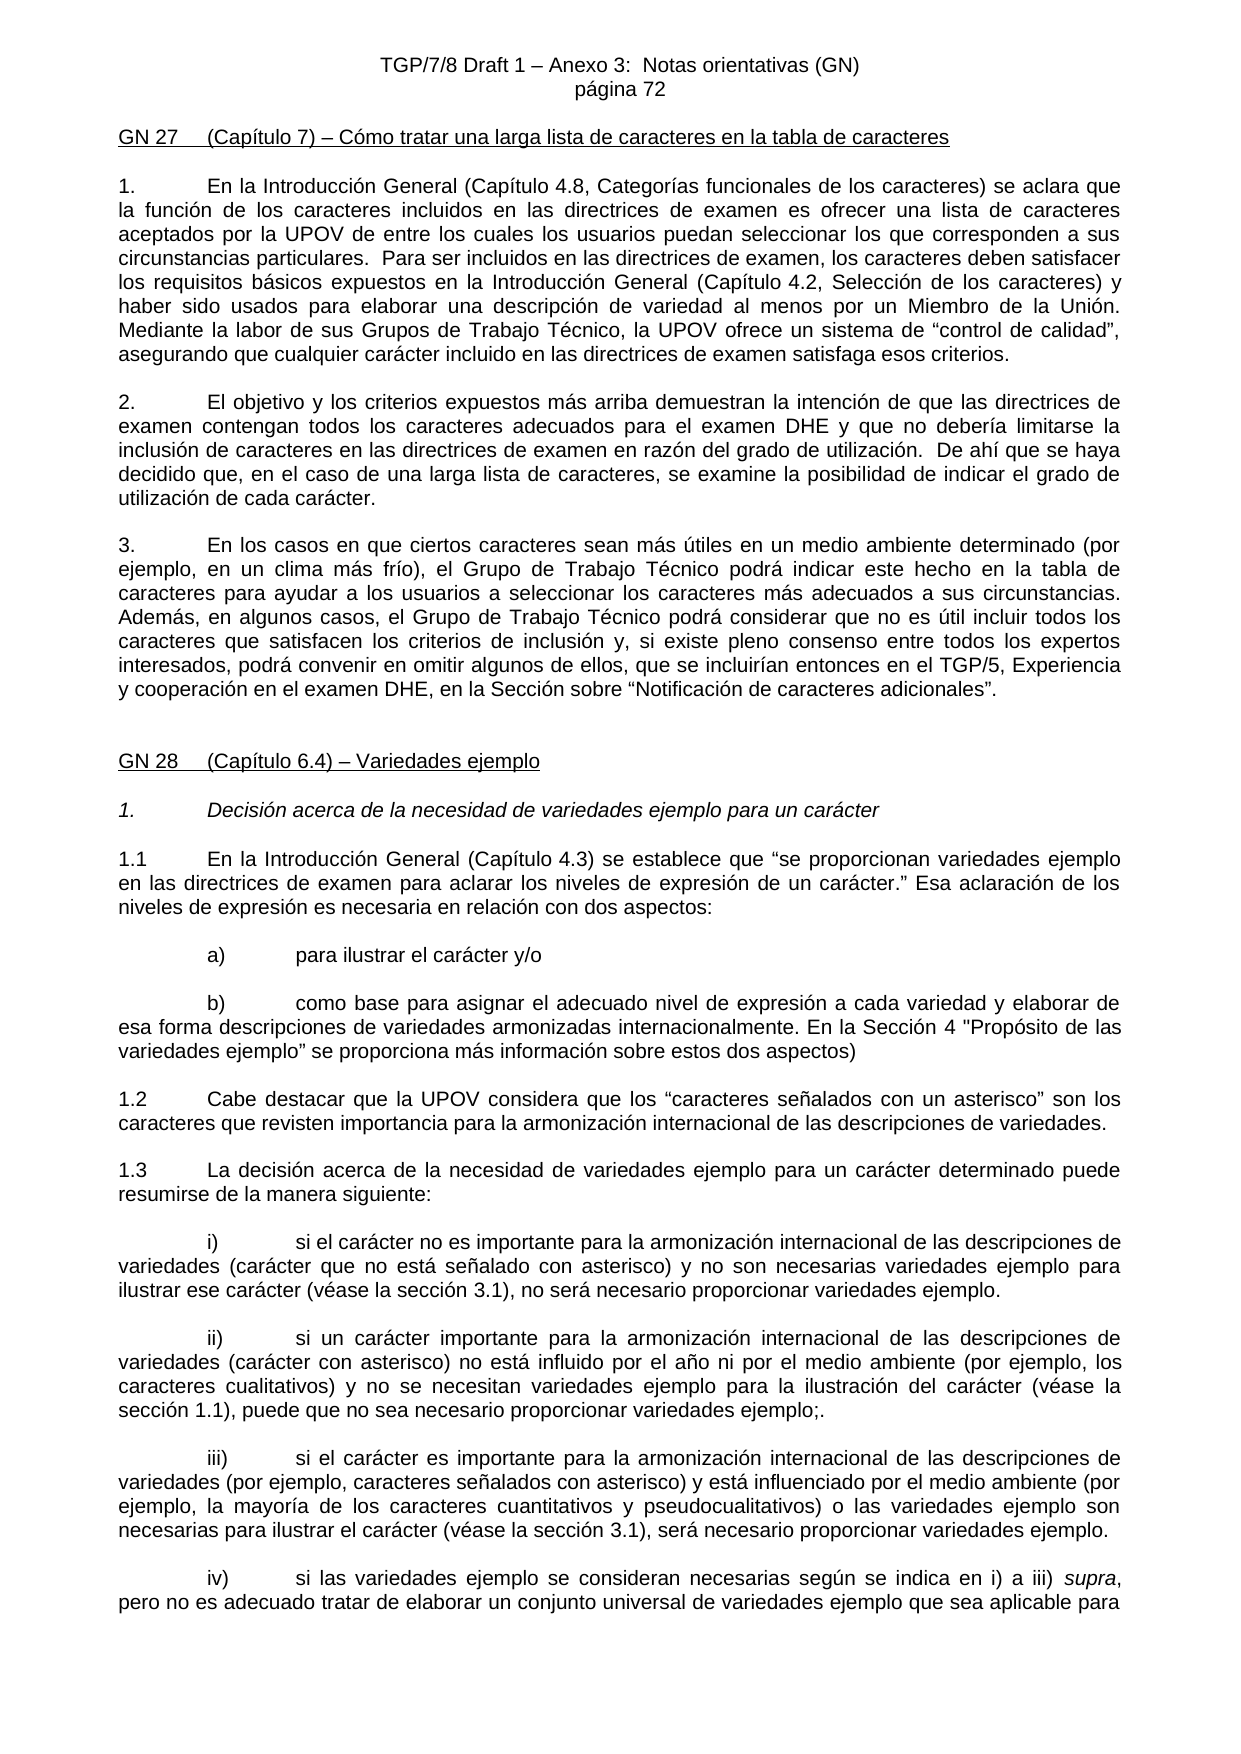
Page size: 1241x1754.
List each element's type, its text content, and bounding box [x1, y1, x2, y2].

text 3. En los casos en que ciertos caracteres sean más útiles en un medio ambiente determinado (por ejemplo, en un clima más frío), el Grupo de Trabajo Técnico podrá indicar este hecho en la tabla de caracteres para ayudar a los usuarios a seleccionar los caracteres más adecuados a sus circunstancias. Además, en algunos casos, el Grupo de Trabajo Técnico podrá considerar que no es útil incluir todos los caracteres que satisfacen los criterios de inclusión y, si existe pleno consenso entre todos los expertos interesados, podrá convenir en omitir algunos de ellos, que se incluirían entonces en el TGP/5, Experiencia y cooperación en el examen DHE, en la Sección sobre “Notificación de caracteres adicionales”. [118, 533, 1122, 701]
text i) si el carácter no es importante para la armonización internacional de las descripciones de variedades (carácter que no está señalado con asterisco) y no son necesarias variedades ejemplo para ilustrar ese carácter (véase la sección 3.1), no será necesario proporcionar variedades ejemplo. [118, 1230, 1122, 1302]
text b) como base para asignar el adecuado nivel de expresión a cada variedad y elaborar de esa forma descripciones de variedades armonizadas internacionalmente. En la Sección 4 "Propósito de las variedades ejemplo” se proporciona más información sobre estos dos aspectos) [118, 991, 1122, 1062]
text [118, 1566, 1122, 1613]
text 1.3 La decisión acerca de la necesidad de variedades ejemplo para un carácter determinado puede resumirse de la manera siguiente: [118, 1158, 1122, 1206]
text 1.1 En la Introducción General (Capítulo 4.3) se establece que “se proporcionan variedades ejemplo en las directrices de examen para aclarar los niveles de expresión de un carácter.” Esa aclaración de los niveles de expresión es necesaria en relación con dos aspectos: [118, 847, 1122, 919]
text 2. El objetivo y los criterios expuestos más arriba demuestran la intención de que las directrices de examen contengan todos los caracteres adecuados para el examen DHE y que no debería limitarse la inclusión de caracteres en las directrices de examen en razón del grado de utilización. De ahí que se haya decidido que, en el caso de una larga lista de caracteres, se examine la posibilidad de indicar el grado de utilización de cada carácter. [118, 389, 1122, 509]
text 1. En la Introducción General (Capítulo 4.8, Categorías funcionales de los caracteres) se aclara que la función de los caracteres incluidos en las directrices de examen es ofrecer una lista de caracteres aceptados por la UPOV de entre los cuales los usuarios puedan seleccionar los que corresponden a sus circunstancias particulares. Para ser incluidos en las directrices de examen, los caracteres deben satisfacer los requisitos básicos expuestos en la Introducción General (Capítulo 4.2, Selección de los caracteres) y haber sido usados para elaborar una descripción de variedad al menos por un Miembro de la Unión. Mediante la labor de sus Grupos de Trabajo Técnico, la UPOV ofrece un sistema de “control de calidad”, asegurando que cualquier carácter incluido en las directrices de examen satisfaga esos criterios. [118, 174, 1122, 366]
text a) para ilustrar el carácter y/o [118, 943, 1122, 967]
subtitle GN 27 (Capítulo 7) – Cómo tratar una larga lista de caracteres en la tabla de caracteres [118, 125, 1122, 149]
text ii) si un carácter importante para la armonización internacional de las descripciones de variedades (carácter con asterisco) no está influido por el año ni por el medio ambiente (por ejemplo, los caracteres cualitativos) y no se necesitan variedades ejemplo para la ilustración del carácter (véase la sección 1.1), puede que no sea necesario proporcionar variedades ejemplo;. [118, 1326, 1122, 1422]
subtitle GN 28 (Capítulo 6.4) – Variedades ejemplo [118, 749, 1122, 773]
text 1.2 Cabe destacar que la UPOV considera que los “caracteres señalados con un asterisco” son los caracteres que revisten importancia para la armonización internacional de las descripciones de variedades. [118, 1086, 1122, 1134]
subtitle 1. Decisión acerca de la necesidad de variedades ejemplo para un carácter [118, 798, 1122, 822]
text iii) si el carácter es importante para la armonización internacional de las descripciones de variedades (por ejemplo, caracteres señalados con asterisco) y está influenciado por el medio ambiente (por ejemplo, la mayoría de los caracteres cuantitativos y pseudocualitativos) o las variedades ejemplo son necesarias para ilustrar el carácter (véase la sección 3.1), será necesario proporcionar variedades ejemplo. [118, 1446, 1122, 1542]
